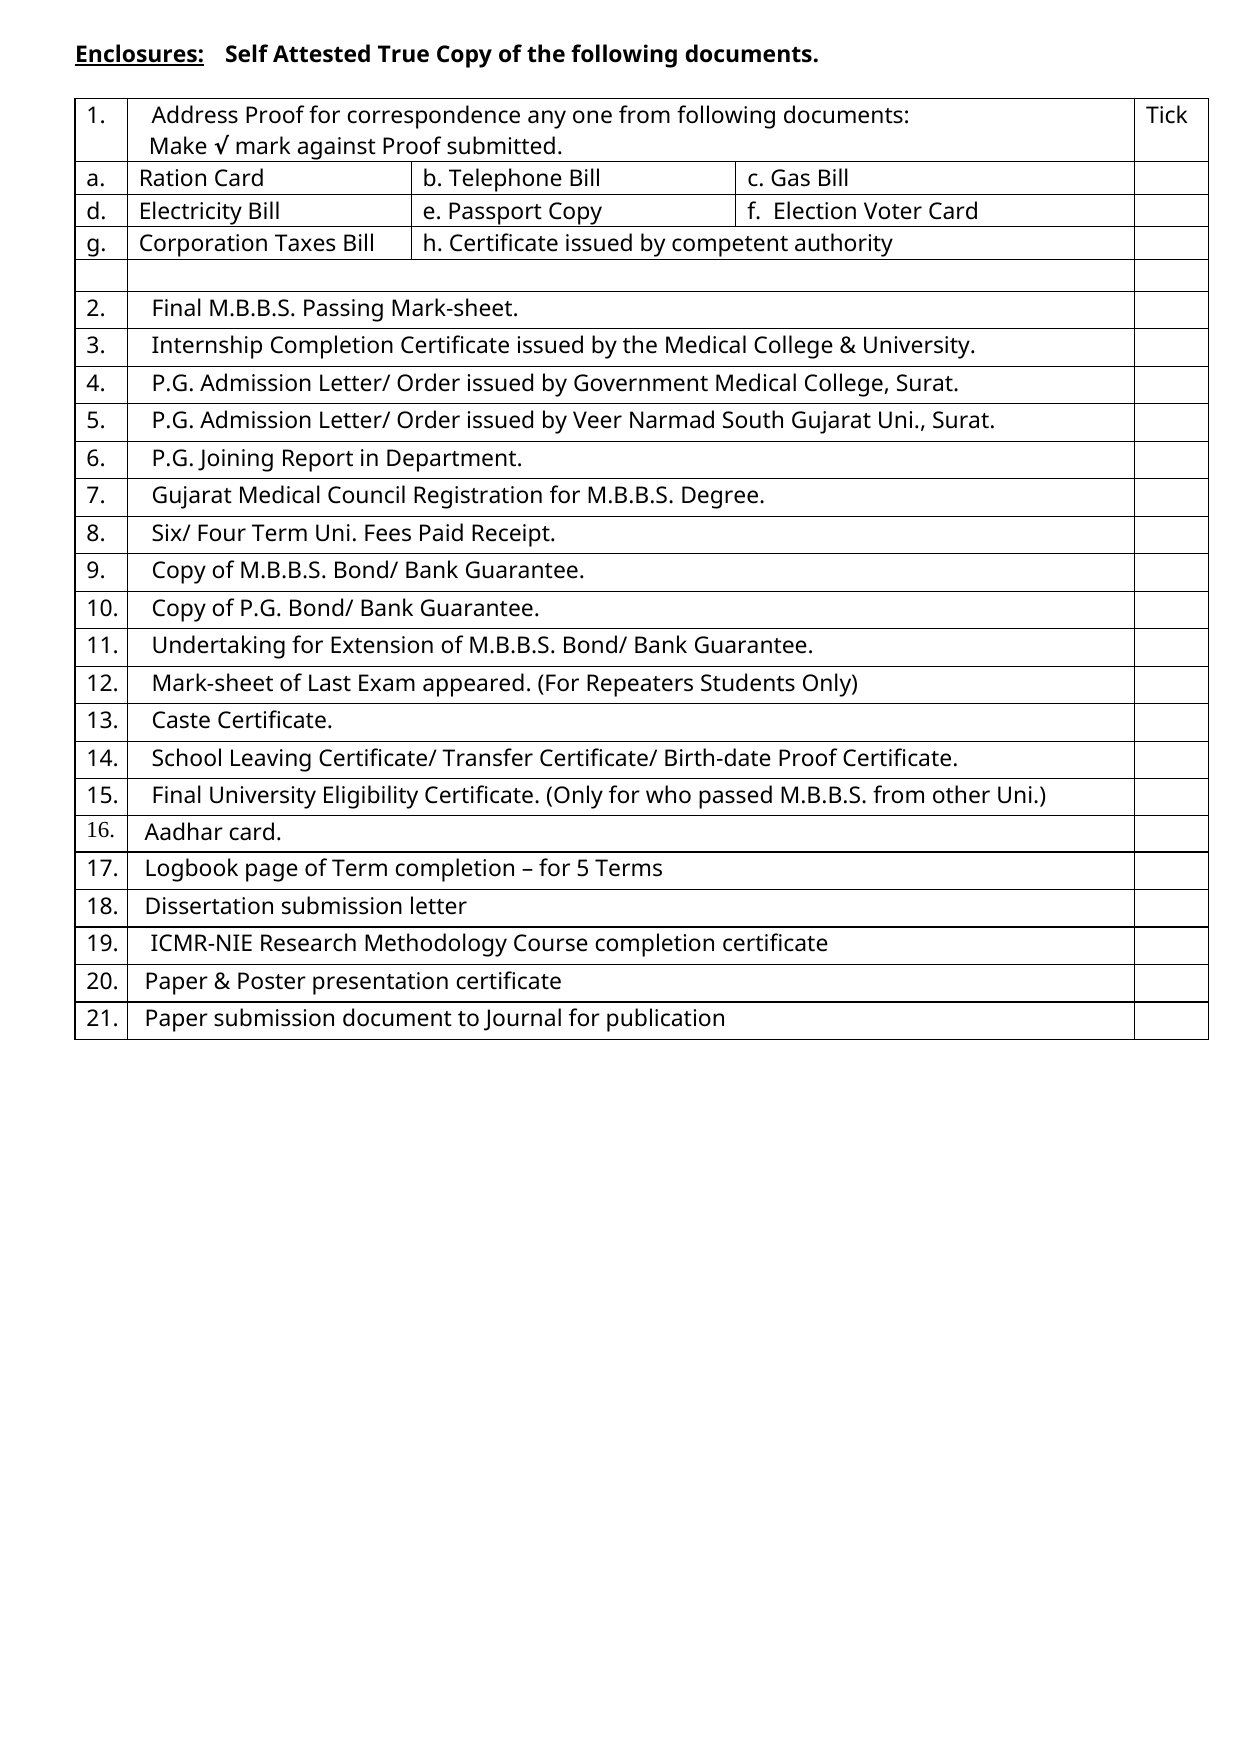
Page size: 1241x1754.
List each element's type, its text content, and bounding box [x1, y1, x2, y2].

table_cell a. [76, 162, 127, 194]
table_cell [76, 517, 127, 553]
table_cell [76, 890, 127, 926]
table_cell Paper & Poster presentation certificate [128, 965, 1134, 1001]
table_cell [1135, 667, 1208, 703]
table_cell e. Passport Copy [412, 195, 735, 226]
table_cell [76, 816, 127, 851]
table_cell P.G. Joining Report in Department. [128, 442, 1134, 478]
table_cell [76, 329, 127, 366]
table_cell h. Certificate issued by competent authority [412, 227, 1134, 258]
table_header Address Proof for correspondence any one from following documents: Make √ mark against Proof submitted. [128, 99, 1134, 161]
table_cell [1135, 816, 1208, 851]
table_header Tick [1135, 99, 1208, 161]
table_cell [1135, 1003, 1208, 1039]
table_cell b. Telephone Bill [412, 162, 735, 194]
table_cell [76, 742, 127, 778]
table_cell P.G. Admission Letter/ Order issued by , . [128, 367, 1134, 403]
table_cell [76, 260, 127, 291]
table_cell [1135, 592, 1208, 628]
table_cell [76, 853, 127, 889]
table_cell [1135, 554, 1208, 591]
table_cell Copy of M.B.B.S. Bond/ Bank Guarantee. [128, 554, 1134, 591]
table_cell [1135, 260, 1208, 291]
table_cell Six/ Four Term Uni. Fees Paid Receipt. [128, 517, 1134, 553]
table_cell School Leaving Certificate/ Transfer Certificate/ Birth-date Proof Certificate. [128, 742, 1134, 778]
table_cell Logbook page of Term completion – for 5 Terms [128, 853, 1134, 889]
table_cell Mark-sheet of Last Exam appeared. (For Repeaters Students Only) [128, 667, 1134, 703]
table_cell [1135, 742, 1208, 778]
table_cell c. Gas Bill [736, 162, 1134, 194]
table_cell d. [76, 195, 127, 226]
table_cell Ration Card [128, 162, 411, 194]
table_cell [1135, 928, 1208, 964]
table_cell Dissertation submission letter [128, 890, 1134, 926]
table_header 1. [76, 99, 127, 161]
table_cell [1135, 965, 1208, 1001]
table_cell [76, 442, 127, 478]
table_cell [76, 479, 127, 516]
table_cell [76, 404, 127, 441]
table_cell [1135, 367, 1208, 403]
table_cell [1135, 329, 1208, 366]
table_cell [1135, 442, 1208, 478]
table_cell ICMR-NIE Research Methodology Course completion certificate [128, 928, 1134, 964]
table_cell [1135, 779, 1208, 815]
table_cell Final M.B.B.S. Passing Mark-sheet. [128, 292, 1134, 328]
table_cell [1135, 479, 1208, 516]
table_cell [1135, 704, 1208, 741]
table_cell f. Election Voter Card [736, 195, 1134, 226]
text Enclosures: Self Attested True Copy of the following documents. [75, 37, 1165, 69]
table_cell Electricity Bill [128, 195, 411, 226]
table_cell [1135, 404, 1208, 441]
table_cell g. [76, 227, 127, 258]
table_cell [76, 367, 127, 403]
table_cell Internship Completion Certificate issued by the Medical College & University. [128, 329, 1134, 366]
table_cell [76, 928, 127, 964]
table_cell [1135, 629, 1208, 666]
table_cell [76, 592, 127, 628]
table_cell Gujarat Medical Council Registration for M.B.B.S. Degree. [128, 479, 1134, 516]
table_cell Paper submission document to Journal for publication [128, 1003, 1134, 1039]
table_cell [76, 554, 127, 591]
table_cell P.G. Admission Letter/ Order issued by Veer Narmad South Gujarat Uni., . [128, 404, 1134, 441]
table_cell Caste Certificate. [128, 704, 1134, 741]
table_cell [76, 292, 127, 328]
table_cell [76, 779, 127, 815]
table_cell Undertaking for Extension of M.B.B.S. Bond/ Bank Guarantee. [128, 629, 1134, 666]
table_cell [76, 667, 127, 703]
table_cell [1135, 162, 1208, 194]
table_cell [76, 629, 127, 666]
table_cell Corporation Taxes Bill [128, 227, 411, 258]
table_cell [128, 260, 1134, 291]
table_cell [1135, 195, 1208, 226]
table_cell Final University Eligibility Certificate. (Only for who passed M.B.B.S. from other Uni.) [128, 779, 1134, 815]
table_cell [1135, 890, 1208, 926]
table_cell [76, 965, 127, 1001]
table_cell [1135, 227, 1208, 258]
table_cell [1135, 853, 1208, 889]
table_cell Copy of P.G. Bond/ Bank Guarantee. [128, 592, 1134, 628]
table_cell Aadhar card. [128, 816, 1134, 851]
table_cell [1135, 517, 1208, 553]
table_cell [1135, 292, 1208, 328]
table_cell [76, 1003, 127, 1039]
table_cell [76, 704, 127, 741]
